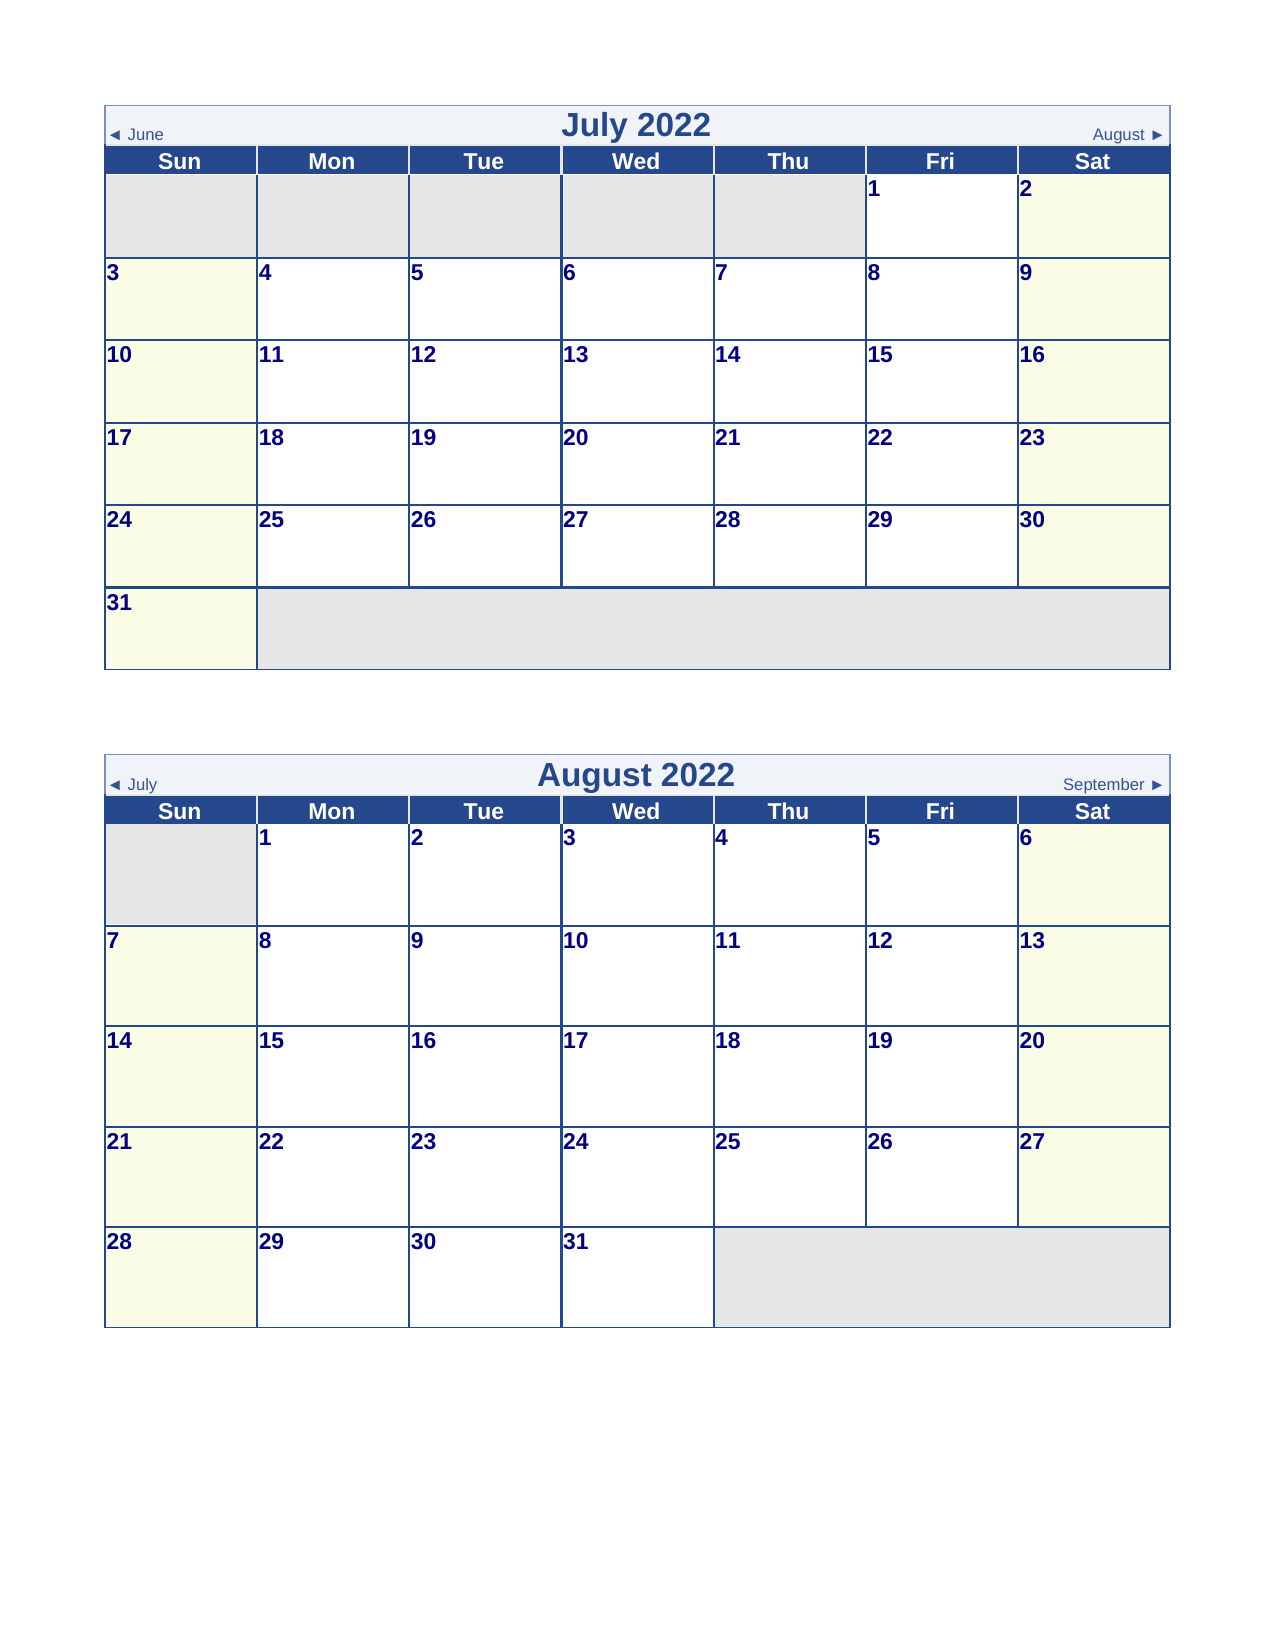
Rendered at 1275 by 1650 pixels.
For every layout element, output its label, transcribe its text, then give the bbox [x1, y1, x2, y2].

table_cell 1 [258, 824, 408, 924]
table_cell 24 [106, 506, 256, 586]
table_cell 15 [258, 1027, 408, 1126]
table_cell 1 [867, 175, 1017, 257]
table_cell Mon [258, 796, 408, 824]
table_cell 12 [867, 927, 1017, 1025]
table_cell 17 [106, 424, 256, 504]
table_cell 29 [867, 506, 1017, 586]
table_cell 30 [1019, 506, 1169, 586]
table_cell 3 [563, 824, 713, 924]
table_cell 19 [867, 1027, 1017, 1126]
table_cell 8 [867, 259, 1017, 339]
table_cell [106, 824, 256, 924]
table_cell 16 [410, 1027, 560, 1126]
table_header ◄ July [106, 755, 257, 793]
table_cell 24 [563, 1128, 713, 1226]
table_cell 28 [106, 1228, 256, 1327]
table_cell 9 [410, 927, 560, 1025]
table_cell 10 [106, 341, 256, 422]
table_cell 25 [715, 1128, 865, 1226]
table_cell Fri [867, 796, 1017, 824]
table_cell 10 [563, 927, 713, 1025]
table_cell Wed [563, 796, 713, 824]
table_cell 5 [410, 259, 560, 339]
table_cell 21 [715, 424, 865, 504]
table_cell 29 [258, 1228, 408, 1327]
table_cell 23 [410, 1128, 560, 1226]
table_cell 21 [106, 1128, 256, 1226]
table_cell 2 [410, 824, 560, 924]
table_cell 4 [258, 259, 408, 339]
table_cell 22 [867, 424, 1017, 504]
table_cell 20 [1019, 1027, 1169, 1126]
table_cell 11 [258, 341, 408, 422]
table_cell 18 [715, 1027, 865, 1126]
table_header August 2022 [257, 755, 1018, 793]
table_cell 17 [563, 1027, 713, 1126]
table_cell 20 [563, 424, 713, 504]
table_cell 4 [715, 824, 865, 924]
table_cell 14 [715, 341, 865, 422]
table_cell 26 [867, 1128, 1017, 1226]
table_cell 12 [410, 341, 560, 422]
table_cell 11 [715, 927, 865, 1025]
table_cell Wed [563, 146, 713, 174]
table_cell [258, 589, 1169, 669]
table_cell 13 [1019, 927, 1169, 1025]
table_cell 28 [715, 506, 865, 586]
table_cell Sun [106, 796, 256, 824]
table_cell 7 [715, 259, 865, 339]
table_cell 13 [563, 341, 713, 422]
table_cell 18 [258, 424, 408, 504]
table_cell 23 [1019, 424, 1169, 504]
table_cell [106, 175, 256, 257]
table_cell [258, 175, 408, 257]
table_cell Thu [715, 796, 865, 824]
table_cell 27 [1019, 1128, 1169, 1226]
table_cell 6 [563, 259, 713, 339]
table_header July 2022 [257, 106, 1018, 144]
table_cell Tue [410, 796, 560, 824]
table_cell 3 [106, 259, 256, 339]
table_cell 6 [1019, 824, 1169, 924]
table_cell 9 [1019, 259, 1169, 339]
table_cell 5 [867, 824, 1017, 924]
table_cell 31 [106, 589, 256, 669]
table_cell Mon [258, 146, 408, 174]
table_cell Thu [715, 146, 865, 174]
table_cell 26 [410, 506, 560, 586]
table_header ◄ June [106, 106, 257, 144]
table_cell 27 [563, 506, 713, 586]
table_cell Sun [106, 146, 256, 174]
table_cell 15 [867, 341, 1017, 422]
table_header September ► [1018, 755, 1169, 793]
table_cell [410, 175, 560, 257]
table_cell Sat [1019, 146, 1169, 174]
table_cell 14 [106, 1027, 256, 1126]
table_cell [715, 175, 865, 257]
table_cell 31 [563, 1228, 713, 1327]
table_cell [715, 1228, 1169, 1327]
table_cell Fri [867, 146, 1017, 174]
table_cell Tue [410, 146, 560, 174]
table_cell 22 [258, 1128, 408, 1226]
table_cell 8 [258, 927, 408, 1025]
table_cell 30 [410, 1228, 560, 1327]
table_cell 2 [1019, 175, 1169, 257]
table_cell 19 [410, 424, 560, 504]
table_cell 7 [106, 927, 256, 1025]
table_cell 25 [258, 506, 408, 586]
table_header August ► [1018, 106, 1169, 144]
table_cell [563, 175, 713, 257]
table_cell Sat [1019, 796, 1169, 824]
table_cell 16 [1019, 341, 1169, 422]
